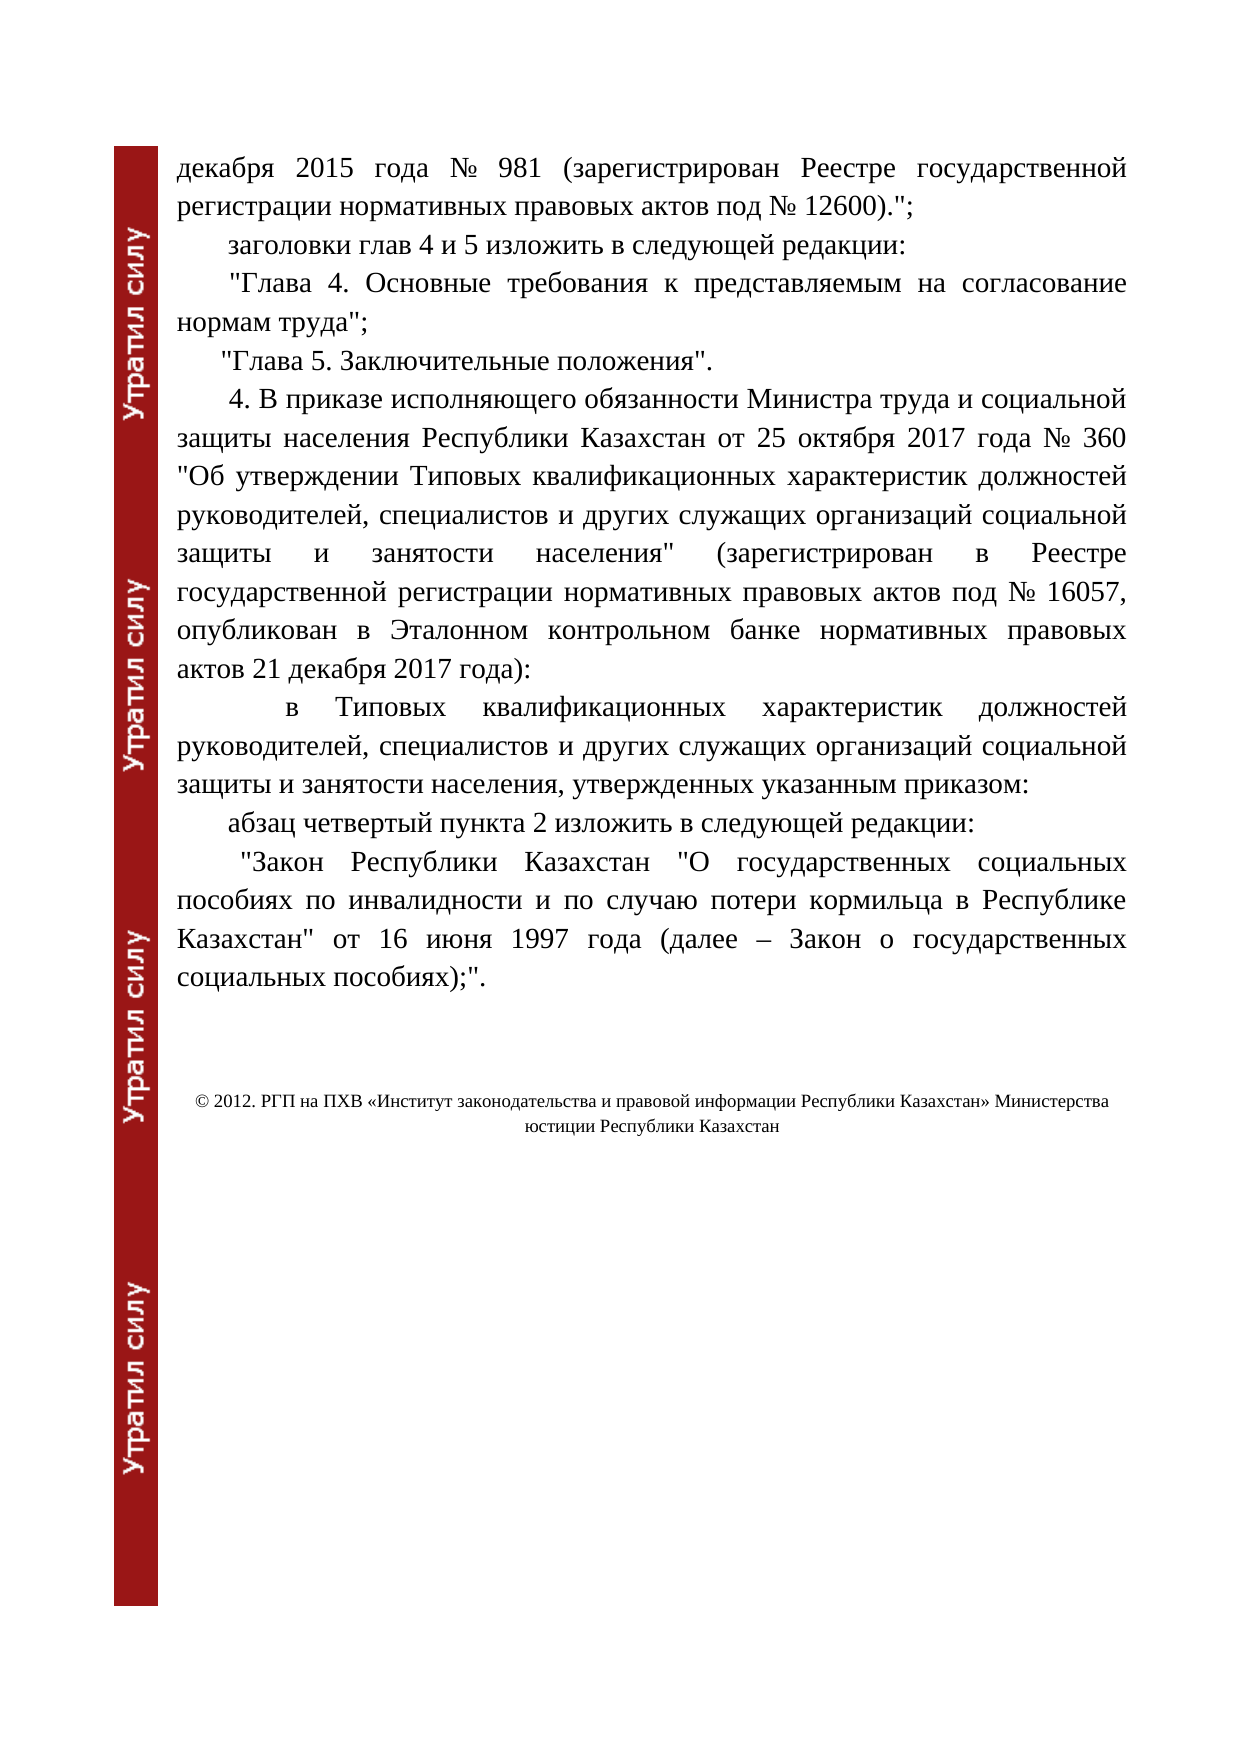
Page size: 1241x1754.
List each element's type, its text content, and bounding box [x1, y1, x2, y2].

text "Закон Республики Казахстан "О государственных социальных пособиях по инвалидности и по случаю потери кормильца в Республике Казахстан" от 16 июня 1997 года (далее – Закон о государственных социальных пособиях);". [112, 844, 1128, 993]
picture [114, 146, 158, 150]
picture [114, 993, 158, 1090]
picture [114, 261, 158, 266]
text "Глава 5. Заключительные положения". [112, 343, 1128, 376]
picture [114, 222, 158, 227]
picture [114, 1136, 158, 1606]
text в Типовых квалификационных характеристик должностей руководителей, специалистов и других служащих организаций социальной защиты и занятости населения, утвержденных указанным приказом: [112, 689, 1128, 800]
text абзац четвертый пункта 2 изложить в следующей редакции: [112, 805, 1128, 839]
text заголовки глав 4 и 5 изложить в следующей редакции: [112, 227, 1128, 261]
text 4. В приказе исполняющего обязанности Министра труда и социальной защиты населения Республики Казахстан от 25 октября 2017 года № 360 "Об утверждении Типовых квалификационных характеристик должностей руководителей, специалистов и других служащих организаций социальной защиты и занятости населения" (зарегистрирован в Реестре государственной регистрации нормативных правовых актов под № 16057, опубликован в Эталонном контрольном банке нормативных правовых актов 21 декабря 2017 года): [112, 381, 1128, 684]
picture [114, 376, 158, 381]
text "Глава 4. Основные требования к представляемым на согласование нормам труда"; [112, 266, 1128, 338]
picture [114, 800, 158, 805]
picture [114, 684, 158, 689]
text © 2012. РГП на ПХВ «Институт законодательства и правовой информации Республики Казахстан» Министерства юстиции Республики Казахстан [112, 1090, 1128, 1136]
picture [114, 338, 158, 343]
picture [114, 839, 158, 844]
